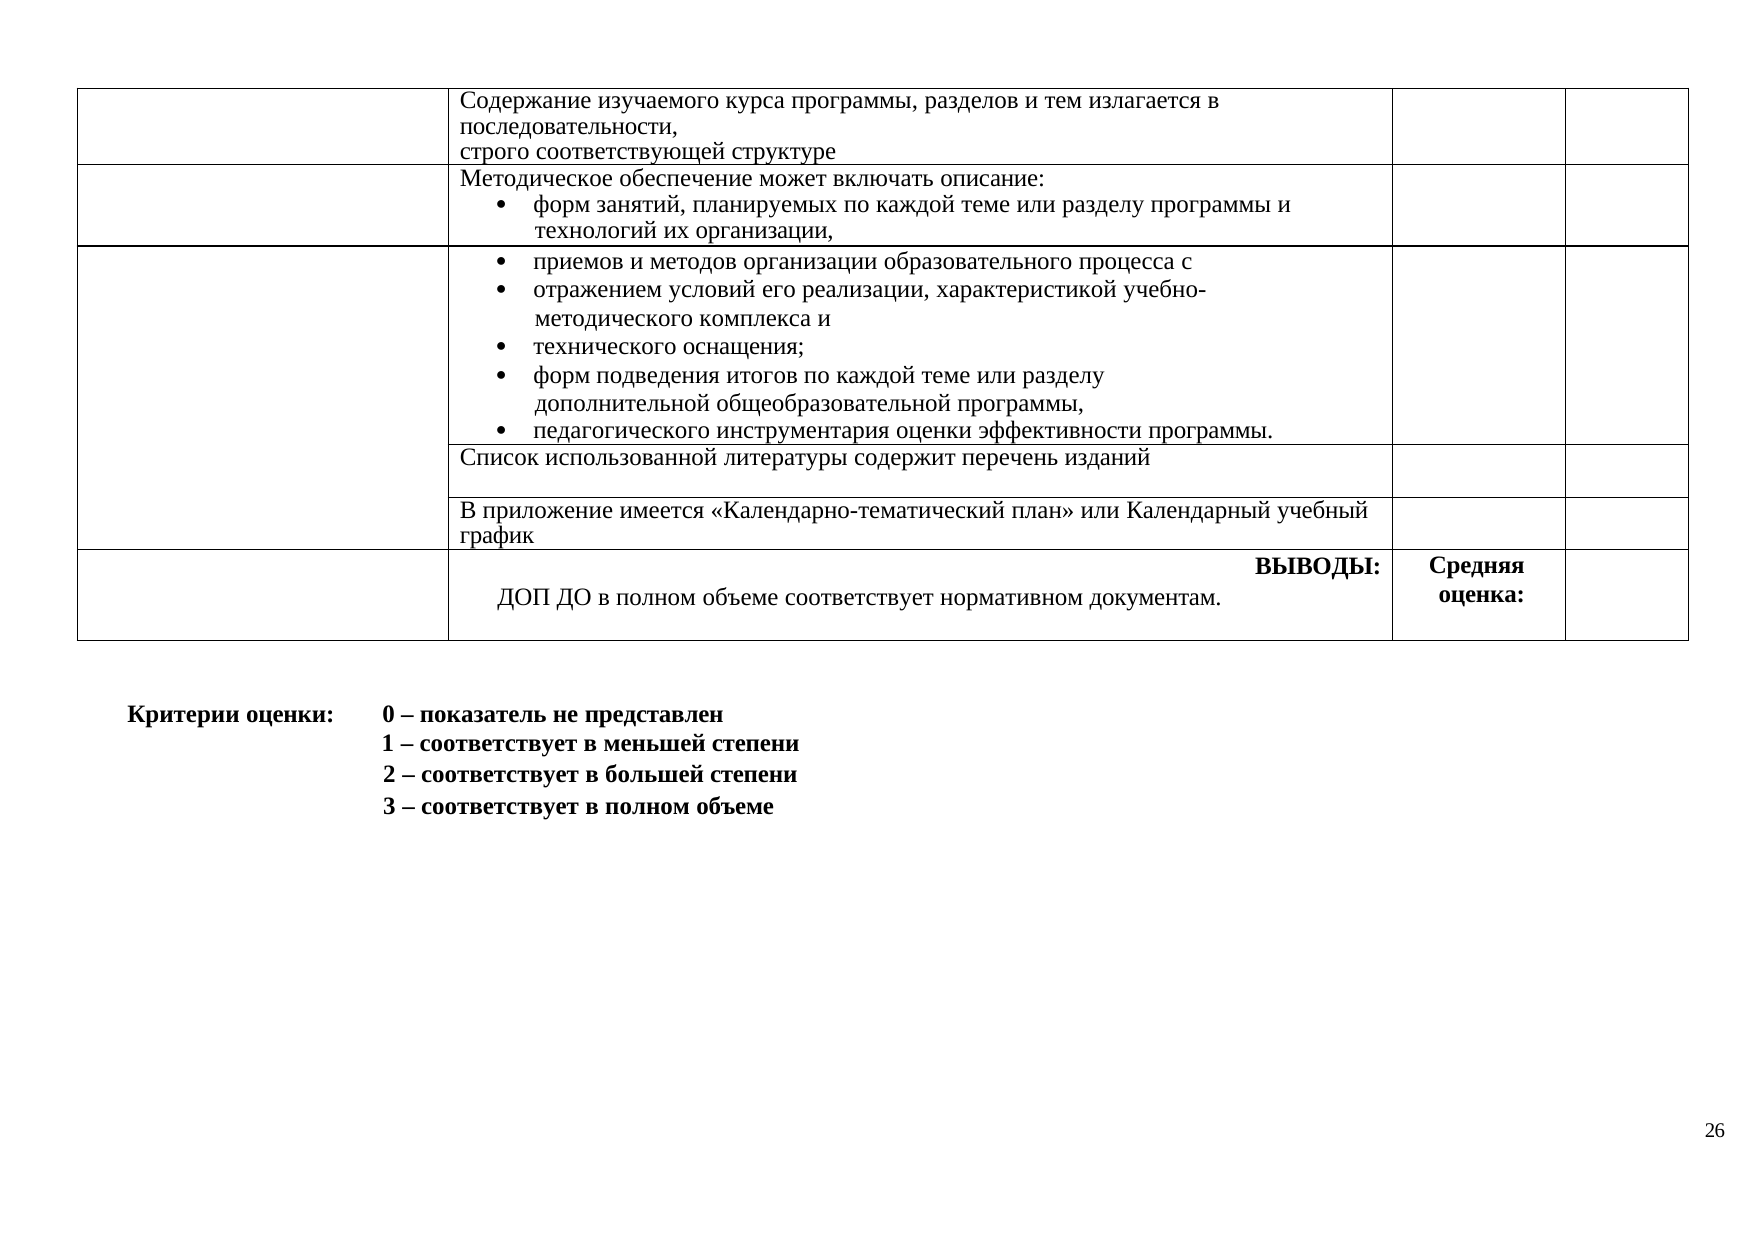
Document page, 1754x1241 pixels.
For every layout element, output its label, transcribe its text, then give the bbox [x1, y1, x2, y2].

table_header [78, 247, 448, 549]
table_cell [1393, 498, 1565, 549]
list – соответствует в полном объеме [383, 791, 1754, 819]
text Критерии оценки: 0 – показатель не представлен [127, 699, 1754, 727]
table_cell Средняя оценка: [1393, 550, 1565, 640]
table_cell Список использованной литературы содержит перечень изданий [449, 445, 1392, 497]
table_cell [78, 550, 448, 640]
table_cell [1566, 89, 1688, 164]
table_cell ВЫВОДЫ: ДОП ДО в полном объеме соответствует нормативном документам. [449, 550, 1392, 640]
table_cell [1393, 165, 1565, 245]
table_cell [1566, 498, 1688, 549]
list – соответствует в меньшей степени [381, 728, 1754, 757]
table_cell [1566, 445, 1688, 497]
table_cell [1393, 445, 1565, 497]
table_cell [1566, 550, 1688, 640]
table_cell [1393, 89, 1565, 164]
list – соответствует в большей степени [383, 759, 1754, 788]
table_header [1566, 247, 1688, 444]
table_header приемов и методов организации образовательного процесса с отражением условий его реализации, характеристикой учебно-методического комплекса и технического оснащения; форм подведения итогов по каждой теме или разделу дополнительной общеобразовательной программы, педагогического инструментария оценки эффективности программы. [449, 247, 1392, 444]
table_cell [78, 165, 448, 245]
table_cell Содержание изучаемого курса программы, разделов и тем излагается в последовательности, строго соответствующей структуре [449, 89, 1392, 164]
table_cell Методическое обеспечение может включать описание: форм занятий, планируемых по каждой теме или разделу программы и технологий их организации, [449, 165, 1392, 245]
table_cell В приложение имеется «Календарно-тематический план» или Календарный учебный график [449, 498, 1392, 549]
table_header [1393, 247, 1565, 444]
table_cell [1566, 165, 1688, 245]
